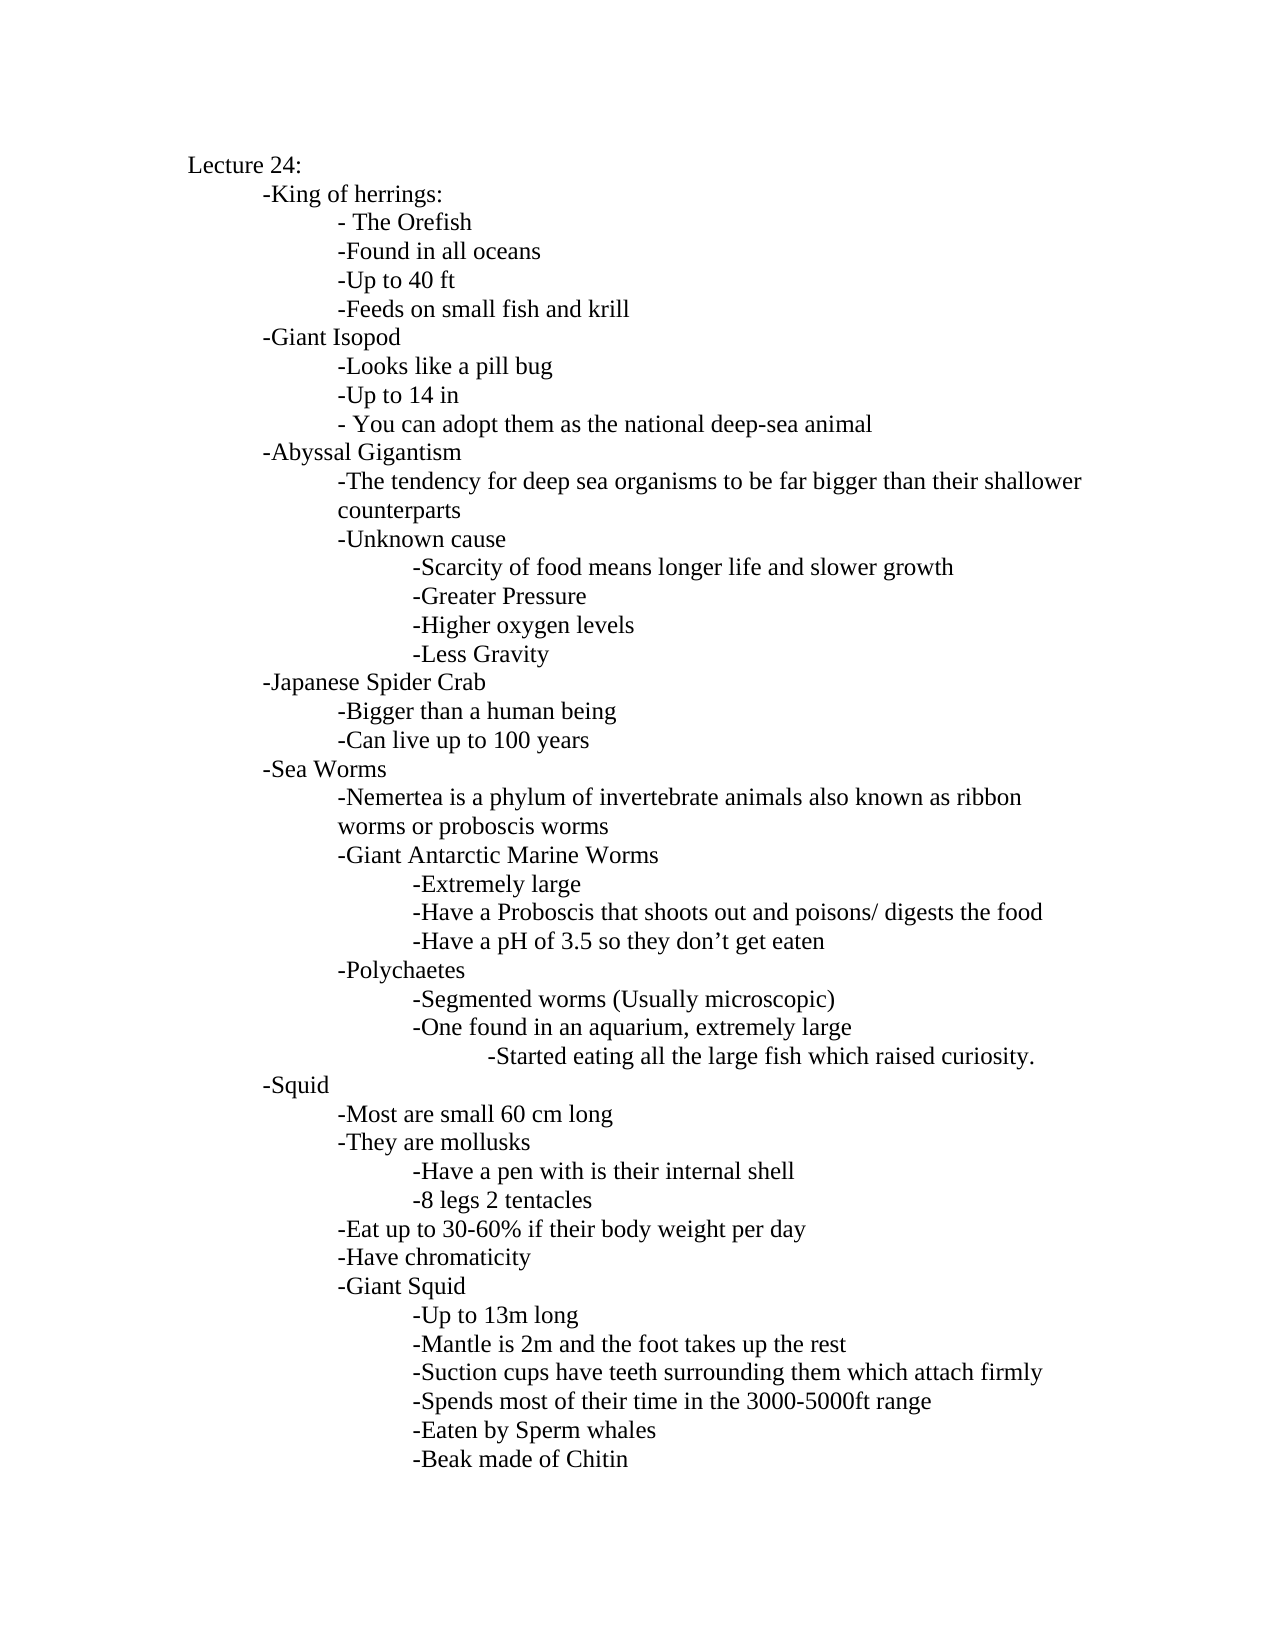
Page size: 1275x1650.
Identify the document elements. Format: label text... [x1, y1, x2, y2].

text -Most are small 60 cm long [337, 1099, 1087, 1127]
text -Have a pH of 3.5 so they don’t get eaten [412, 926, 1087, 955]
text -Squid [262, 1070, 1087, 1099]
text -Giant Isopod [262, 322, 1087, 351]
text -Abyssal Gigantism [262, 437, 1087, 466]
text -Less Gravity [412, 639, 1087, 667]
text -Found in all oceans [337, 236, 1087, 265]
text -Mantle is 2m and the foot takes up the rest [412, 1329, 1087, 1357]
text -Scarcity of food means longer life and slower growth [412, 552, 1087, 581]
text -They are mollusks [337, 1127, 1087, 1156]
text -Nemertea is a phylum of invertebrate animals also known as ribbon worms or proboscis worms [337, 782, 1087, 840]
text -Giant Antarctic Marine Worms [337, 840, 1087, 869]
text -Eat up to 30-60% if their body weight per day [337, 1214, 1087, 1242]
text -Giant Squid [337, 1271, 1087, 1300]
text -8 legs 2 tentacles [412, 1185, 1087, 1214]
text Lecture 24: [187, 150, 1087, 179]
text -Have a pen with is their internal shell [412, 1156, 1087, 1185]
text -Up to 13m long [412, 1300, 1087, 1329]
text -Looks like a pill bug [337, 351, 1087, 380]
text -Up to 40 ft [337, 265, 1087, 294]
text -Spends most of their time in the 3000-5000ft range [412, 1386, 1087, 1415]
text -Can live up to 100 years [337, 725, 1087, 754]
text -Up to 14 in [337, 380, 1087, 409]
text -Polychaetes [337, 955, 1087, 984]
text -The tendency for deep sea organisms to be far bigger than their shallower counterparts [337, 466, 1087, 524]
text -One found in an aquarium, extremely large [412, 1012, 1087, 1041]
text -Bigger than a human being [337, 696, 1087, 725]
text -Unknown cause [337, 524, 1087, 552]
text -Started eating all the large fish which raised curiosity. [487, 1041, 1087, 1070]
text -Sea Worms [262, 754, 1087, 782]
text -Segmented worms (Usually microscopic) [412, 984, 1087, 1012]
text - The Orefish [337, 207, 1087, 236]
text -Higher oxygen levels [412, 610, 1087, 639]
text -Eaten by Sperm whales [412, 1415, 1087, 1444]
text -Have chromaticity [337, 1242, 1087, 1271]
text -Feeds on small fish and krill [337, 294, 1087, 322]
text -Have a Proboscis that shoots out and poisons/ digests the food [412, 897, 1087, 926]
text -Extremely large [412, 869, 1087, 897]
text -Beak made of Chitin [412, 1444, 1087, 1472]
text -King of herrings: [262, 179, 1087, 207]
text -Suction cups have teeth surrounding them which attach firmly [412, 1357, 1087, 1386]
text -Japanese Spider Crab [262, 667, 1087, 696]
text -Greater Pressure [412, 581, 1087, 610]
text - You can adopt them as the national deep-sea animal [337, 409, 1087, 437]
